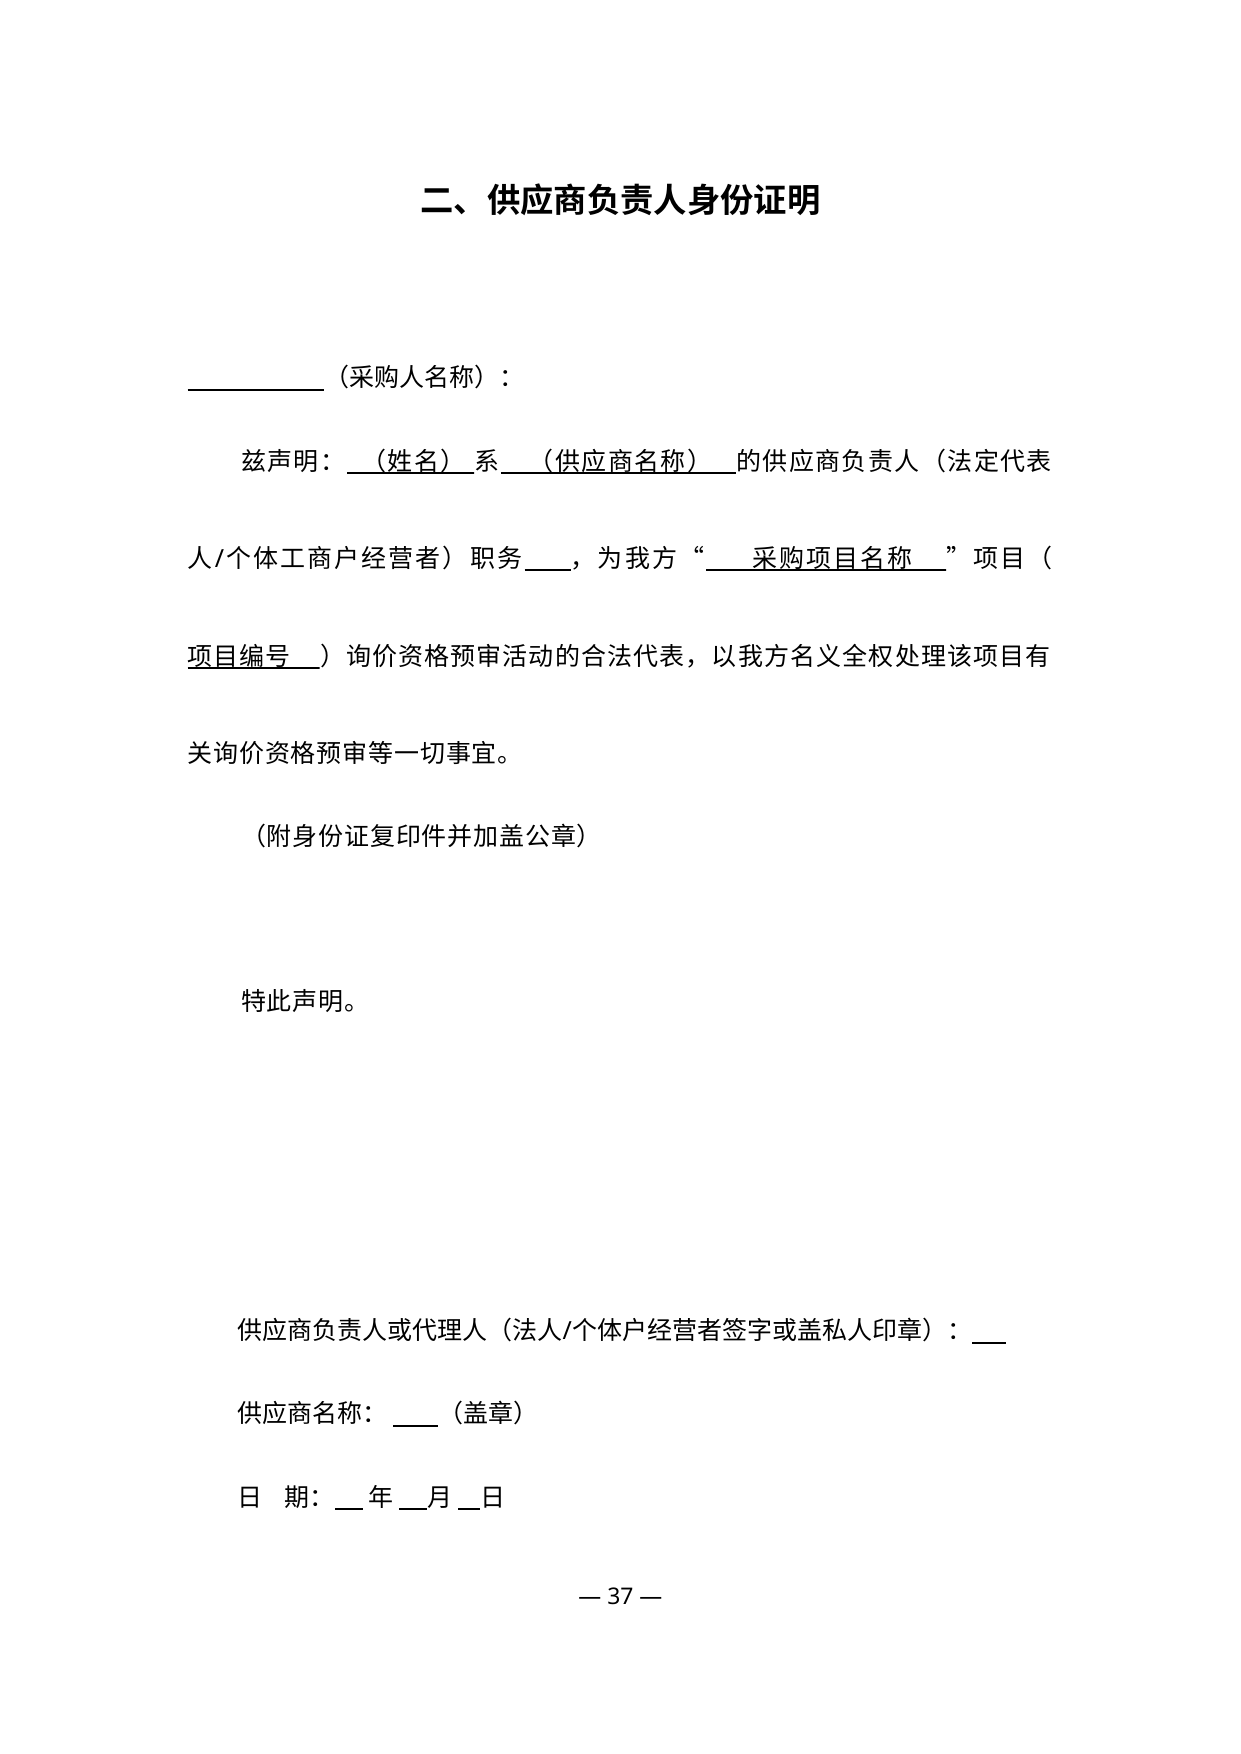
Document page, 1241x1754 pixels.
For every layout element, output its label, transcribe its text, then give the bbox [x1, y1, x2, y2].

text 供应商负责人或代理人（法人/个体户经营者签字或盖私人印章）： [187, 1296, 1053, 1361]
text 日 期： 年 月 日 [187, 1463, 1053, 1528]
subtitle 二、供应商负责人身份证明 [187, 165, 1053, 230]
text （附身份证复印件并加盖公章） [187, 802, 1053, 867]
text （采购人名称）： [187, 343, 1053, 408]
text 特此声明。 [187, 967, 1053, 1032]
text 兹声明： （姓名） 系 （供应商名称） 的供应商负责人（法定代表人/个体工商户经营者）职务 ，为我方“ 采购项目名称 ”项目（ 项目编号 ）询价资格预审活动的合法代表，以我方名义全权处理该项目有关询价资格预审等一切事宜。 [187, 427, 1053, 784]
text 供应商名称： （盖章） [187, 1379, 1053, 1444]
